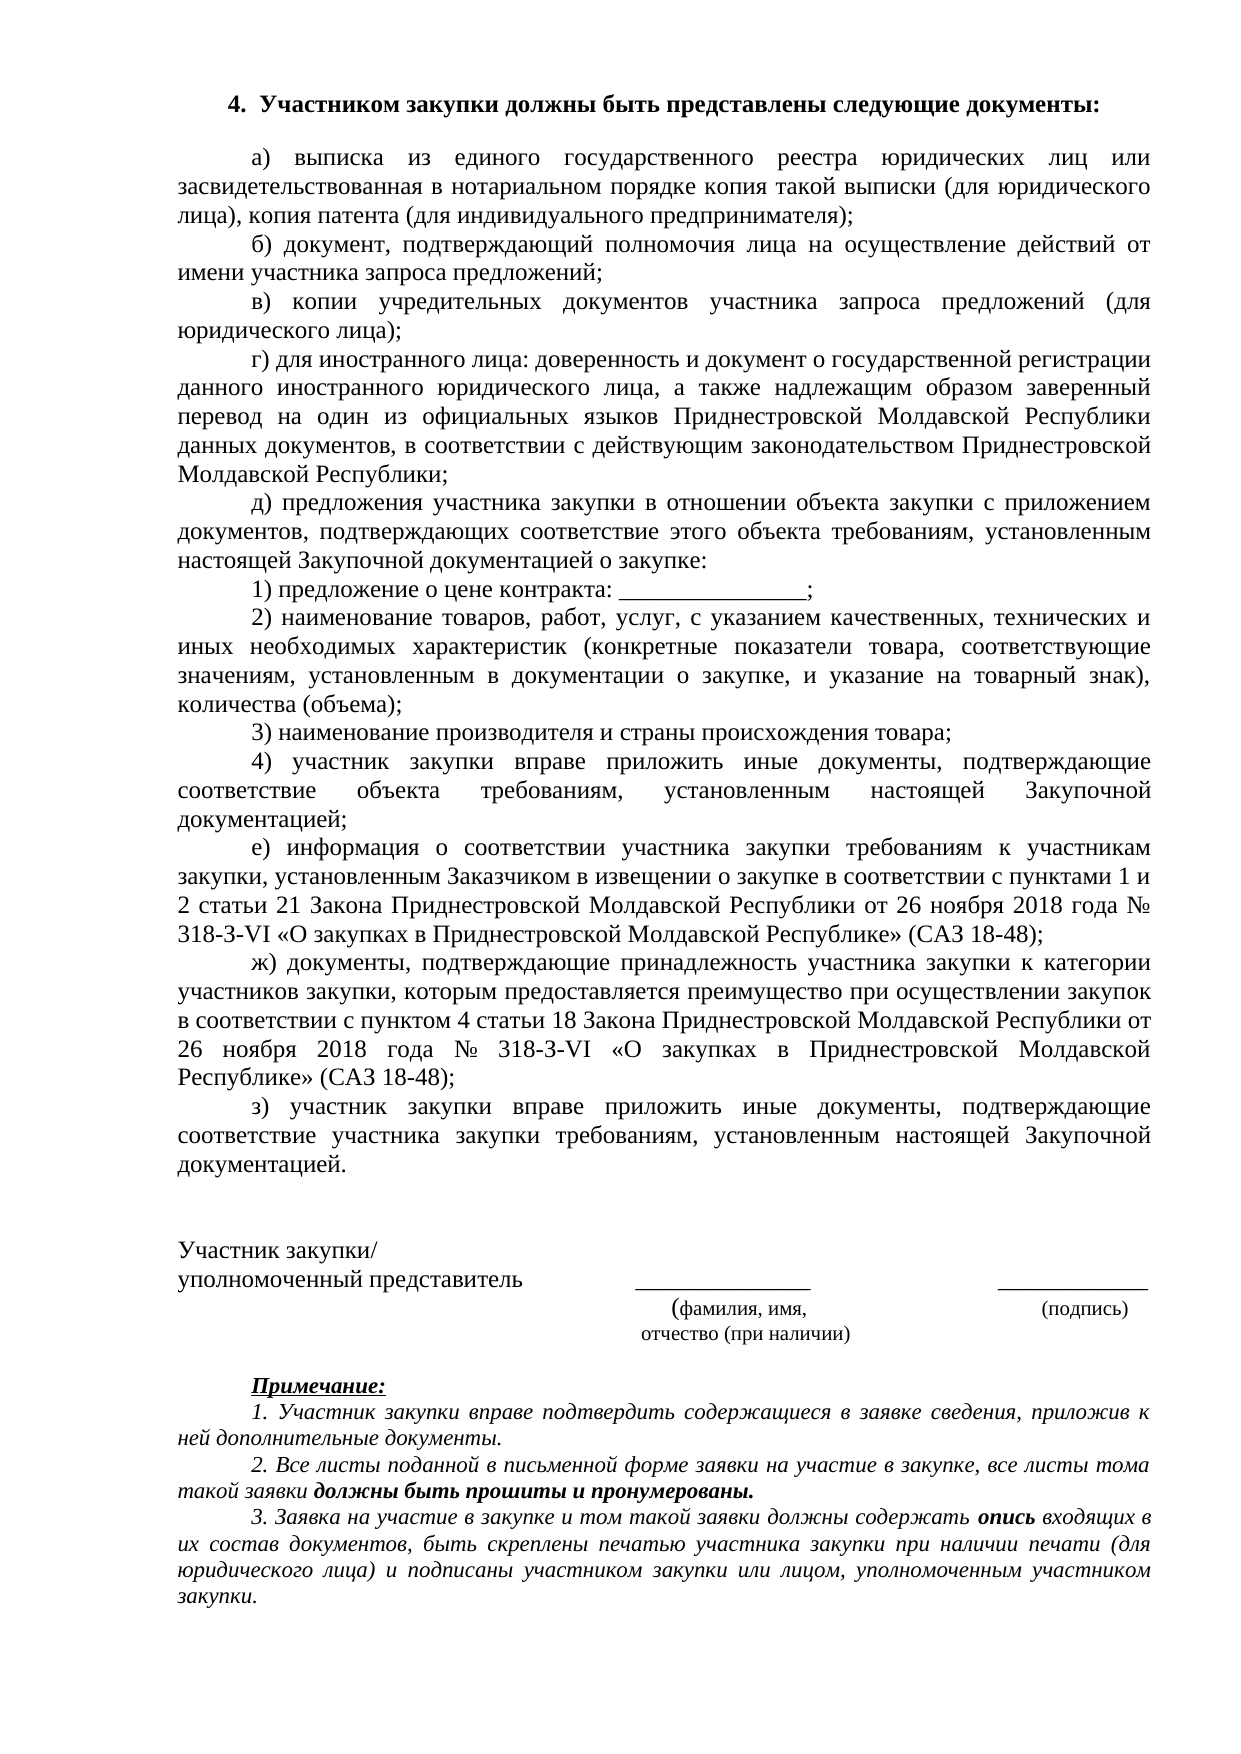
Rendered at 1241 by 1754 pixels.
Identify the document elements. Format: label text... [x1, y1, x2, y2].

text 1) предложение о цене контракта: _______________; [177, 574, 1152, 602]
text ж) документы, подтверждающие принадлежность участника закупки к категории участников закупки, которым предоставляется преимущество при осуществлении закупок в соответствии с пунктом 4 статьи 18 Закона Приднестровской Молдавской Республики от 26 ноября 2018 года № 318-З-VI «О закупках в Приднестровской Молдавской Республике» (САЗ 18-48); [177, 947, 1152, 1091]
text Участник закупки/ [177, 1235, 1152, 1264]
text 2. Все листы поданной в письменной форме заявки на участие в закупке, все листы тома такой заявки должны быть прошиты и пронумерованы. [177, 1451, 1152, 1503]
text б) документ, подтверждающий полномочия лица на осуществление действий от имени участника запроса предложений; [177, 229, 1152, 286]
text г) для иностранного лица: доверенность и документ о государственной регистрации данного иностранного юридического лица, а также надлежащим образом заверенный перевод на один из официальных языков Приднестровской Молдавской Республики данных документов, в соответствии с действующим законодательством Приднестровской Молдавской Республики; [177, 344, 1152, 487]
text (фамилия, имя, (подпись) [177, 1292, 1152, 1321]
text 4. Участником закупки должны быть представлены следующие документы: [177, 89, 1152, 117]
text е) информация о соответствии участника закупки требованиям к участникам закупки, установленным Заказчиком в извещении о закупке в соответствии с пунктами 1 и 2 статьи 21 Закона Приднестровской Молдавской Республики от 26 ноября 2018 года № 318-З-VI «О закупках в Приднестровской Молдавской Республике» (САЗ 18-48); [177, 832, 1152, 947]
text д) предложения участника закупки в отношении объекта закупки с приложением документов, подтверждающих соответствие этого объекта требованиям, установленным настоящей Закупочной документацией о закупке: [177, 487, 1152, 574]
text уполномоченный представитель ______________ ____________ [177, 1264, 1152, 1292]
text 3. Заявка на участие в закупке и том такой заявки должны содержать опись входящих в их состав документов, быть скреплены печатью участника закупки при наличии печати (для юридического лица) и подписаны участником закупки или лицом, уполномоченным участником закупки. [177, 1503, 1152, 1609]
text в) копии учредительных документов участника запроса предложений (для юридического лица); [177, 286, 1152, 344]
text з) участник закупки вправе приложить иные документы, подтверждающие соответствие участника закупки требованиям, установленным настоящей Закупочной документацией. [177, 1091, 1152, 1177]
text 3) наименование производителя и страны происхождения товара; [177, 717, 1152, 746]
text а) выписка из единого государственного реестра юридических лиц или засвидетельствованная в нотариальном порядке копия такой выписки (для юридического лица), копия патента (для индивидуального предпринимателя); [177, 142, 1152, 229]
text Примечание: [177, 1372, 1152, 1398]
text 2) наименование товаров, работ, услуг, с указанием качественных, технических и иных необходимых характеристик (конкретные показатели товара, соответствующие значениям, установленным в документации о закупке, и указание на товарный знак), количества (объема); [177, 602, 1152, 717]
text отчество (при наличии) [177, 1321, 1152, 1345]
text 4) участник закупки вправе приложить иные документы, подтверждающие соответствие объекта требованиям, установленным настоящей Закупочной документацией; [177, 746, 1152, 832]
text 1. Участник закупки вправе подтвердить содержащиеся в заявке сведения, приложив к ней дополнительные документы. [177, 1398, 1152, 1451]
